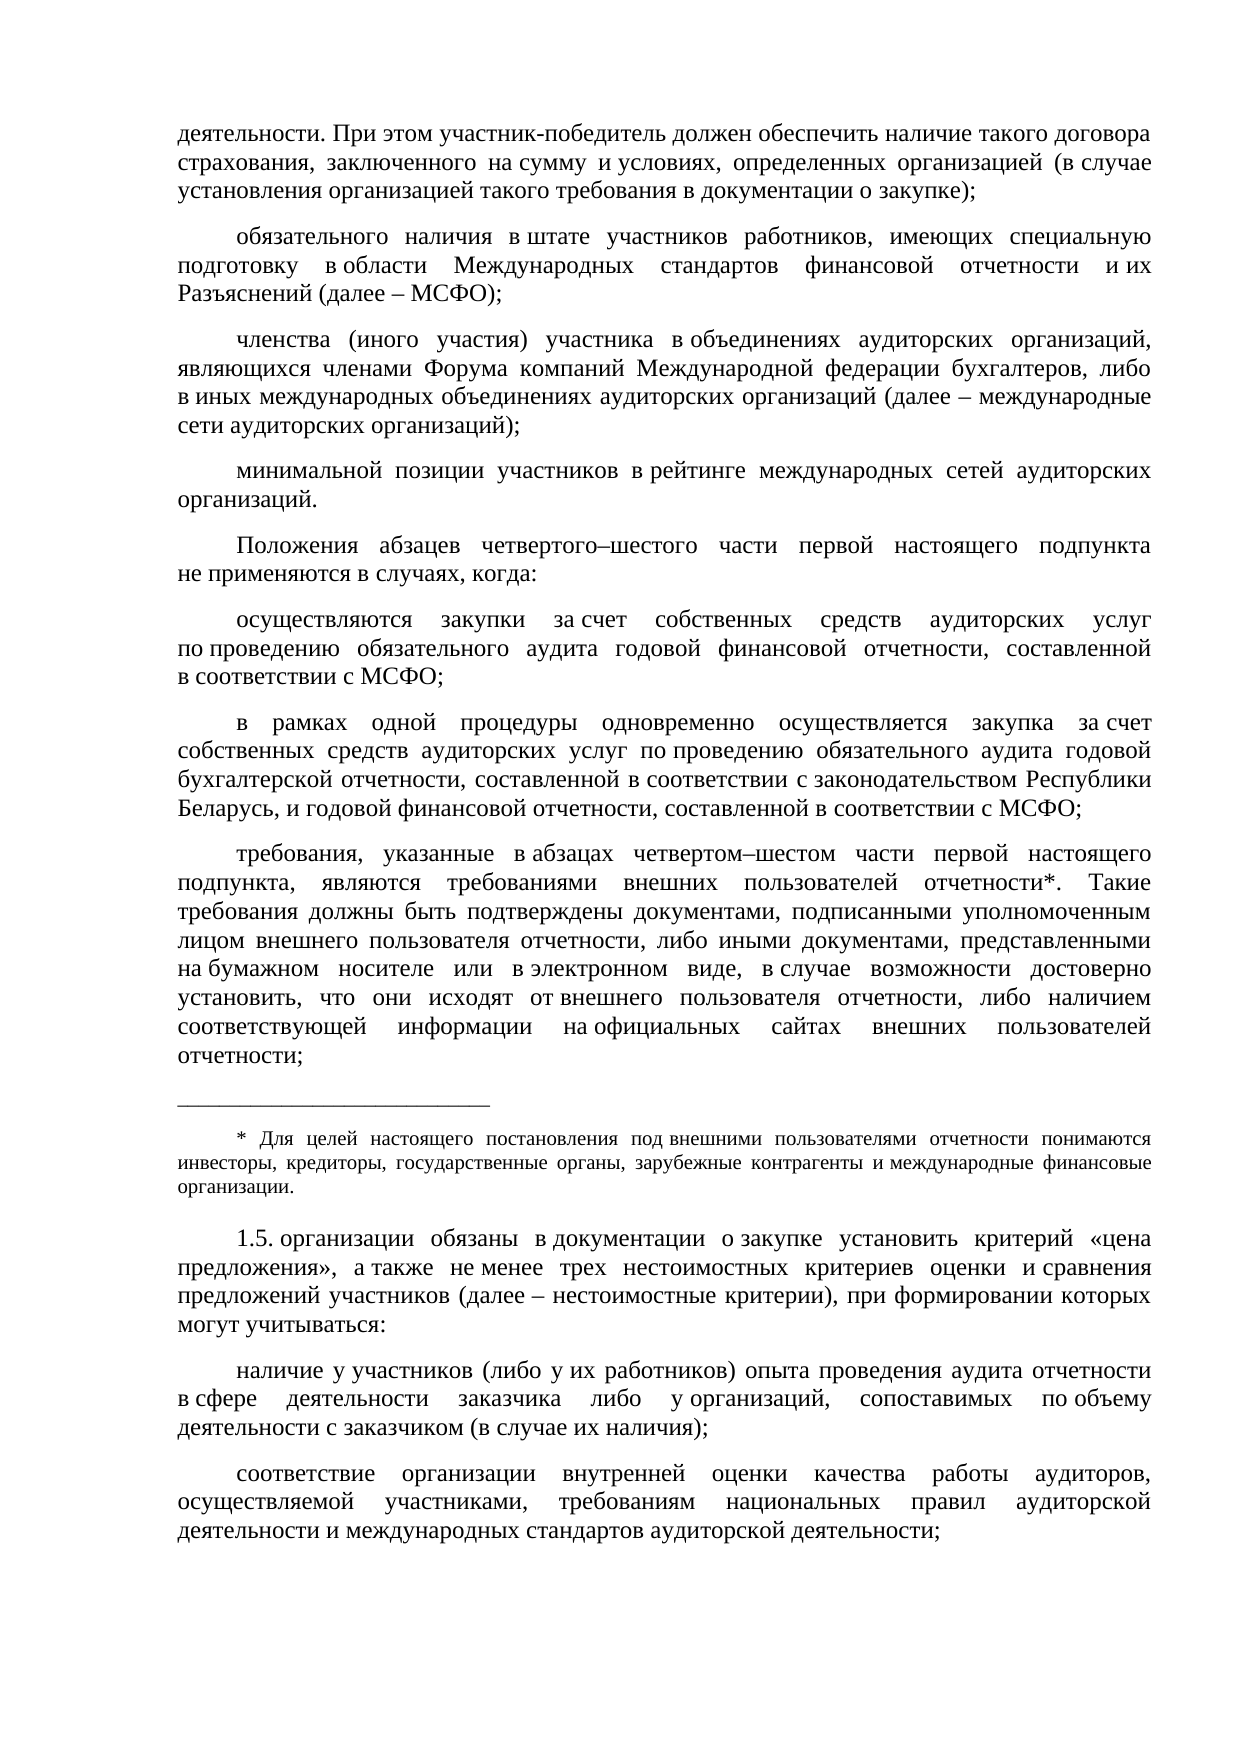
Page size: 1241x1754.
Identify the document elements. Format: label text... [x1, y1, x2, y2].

text 1.5. организации обязаны в документации о закупке установить критерий «цена предложения», а также не менее трех нестоимостных критериев оценки и сравнения предложений участников (далее – нестоимостные критерии), при формировании которых могут учитываться: [177, 1223, 1152, 1338]
text минимальной позиции участников в рейтинге международных сетей аудиторских организаций. [177, 456, 1152, 513]
text членства (иного участия) участника в объединениях аудиторских организаций, являющихся членами Форума компаний Международной федерации бухгалтеров, либо в иных международных объединениях аудиторских организаций (далее – международные сети аудиторских организаций); [177, 324, 1152, 439]
text требования, указанные в абзацах четвертом–шестом части первой настоящего подпункта, являются требованиями внешних пользователей отчетности*. Такие требования должны быть подтверждены документами, подписанными уполномоченным лицом внешнего пользователя отчетности, либо иными документами, представленными на бумажном носителе или в электронном виде, в случае возможности достоверно установить, что они исходят от внешнего пользователя отчетности, либо наличием соответствующей информации на официальных сайтах внешних пользователей отчетности; [177, 838, 1152, 1068]
text Положения абзацев четвертого–шестого части первой настоящего подпункта не применяются в случаях, когда: [177, 530, 1152, 587]
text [177, 118, 1152, 204]
text соответствие организации внутренней оценки качества работы аудиторов, осуществляемой участниками, требованиям национальных правил аудиторской деятельности и международных стандартов аудиторской деятельности; [177, 1458, 1152, 1544]
text ______________________________ [177, 1085, 1152, 1109]
text обязательного наличия в штате участников работников, имеющих специальную подготовку в области Международных стандартов финансовой отчетности и их Разъяснений (далее – МСФО); [177, 221, 1152, 307]
text наличие у участников (либо у их работников) опыта проведения аудита отчетности в сфере деятельности заказчика либо у организаций, сопоставимых по объему деятельности с заказчиком (в случае их наличия); [177, 1355, 1152, 1441]
text в рамках одной процедуры одновременно осуществляется закупка за счет собственных средств аудиторских услуг по проведению обязательного аудита годовой бухгалтерской отчетности, составленной в соответствии с законодательством Республики Беларусь, и годовой финансовой отчетности, составленной в соответствии с МСФО; [177, 707, 1152, 822]
text * Для целей настоящего постановления под внешними пользователями отчетности понимаются инвесторы, кредиторы, государственные органы, зарубежные контрагенты и международные финансовые организации. [177, 1126, 1152, 1198]
text осуществляются закупки за счет собственных средств аудиторских услуг по проведению обязательного аудита годовой финансовой отчетности, составленной в соответствии с МСФО; [177, 604, 1152, 690]
